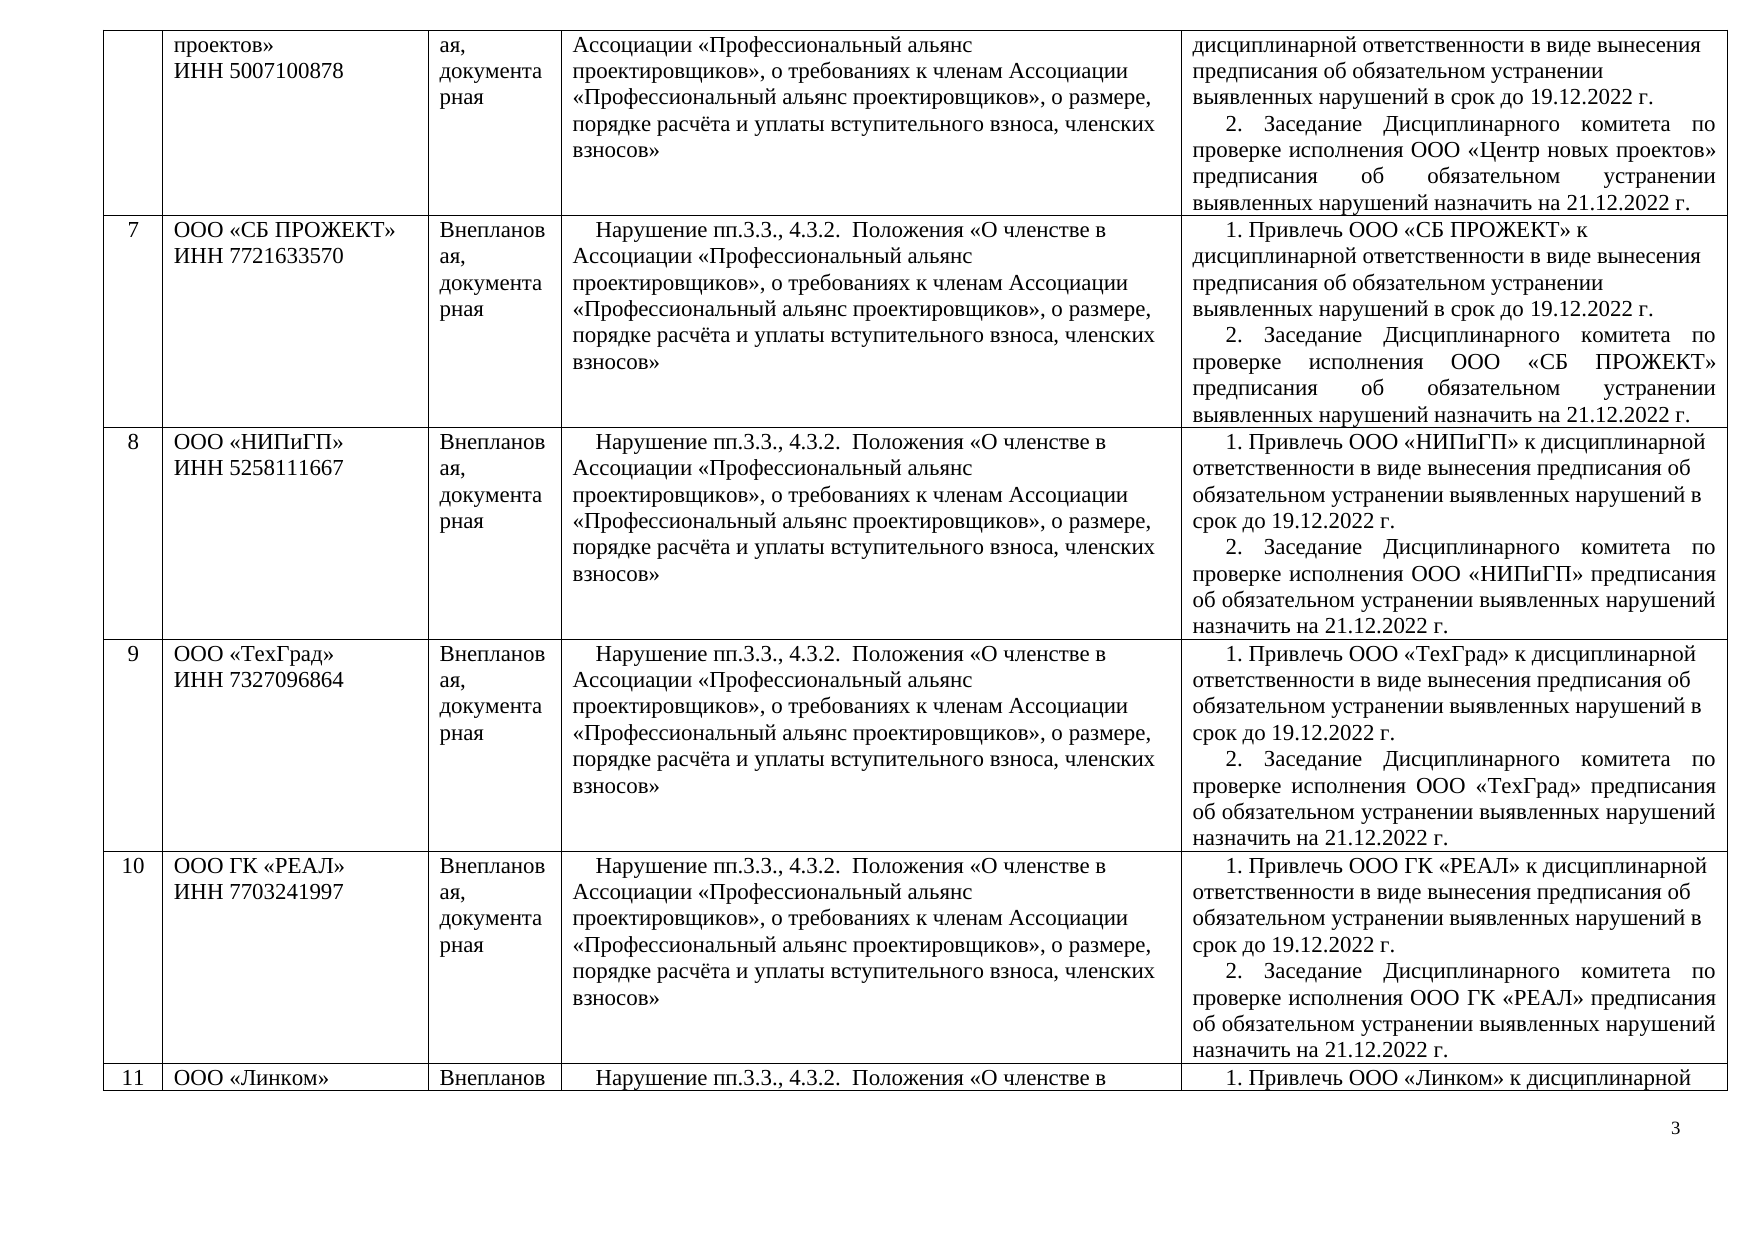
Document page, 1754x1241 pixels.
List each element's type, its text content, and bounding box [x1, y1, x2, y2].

table_cell 10 [104, 852, 162, 1063]
table_cell ООО «НИПиГП» ИНН 5258111667 [163, 428, 428, 639]
table_cell 1. Привлечь ООО ГК «РЕАЛ» к дисциплинарной ответственности в виде вынесения предписания об обязательном устранении выявленных нарушений в срок до 19.12.2022 г. 2. Заседание Дисциплинарного комитета по проверке исполнения ООО ГК «РЕАЛ» предписания об обязательном устранении выявленных нарушений назначить на 21.12.2022 г. [1182, 852, 1727, 1063]
table_cell 6 [104, 31, 162, 215]
table_cell 1. Привлечь ООО «НИПиГП» к дисциплинарной ответственности в виде вынесения предписания об обязательном устранении выявленных нарушений в срок до 19.12.2022 г. 2. Заседание Дисциплинарного комитета по проверке исполнения ООО «НИПиГП» предписания об обязательном устранении выявленных нарушений назначить на 21.12.2022 г. [1182, 428, 1727, 639]
table_cell 11 [104, 1064, 162, 1090]
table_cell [1182, 31, 1727, 215]
table_cell Внеплановая, документарная [429, 216, 561, 427]
table_cell 8 [104, 428, 162, 639]
table_cell 9 [104, 640, 162, 851]
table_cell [429, 31, 561, 215]
table_cell 7 [104, 216, 162, 427]
table_cell 1. Привлечь ООО «ТехГрад» к дисциплинарной ответственности в виде вынесения предписания об обязательном устранении выявленных нарушений в срок до 19.12.2022 г. 2. Заседание Дисциплинарного комитета по проверке исполнения ООО «ТехГрад» предписания об обязательном устранении выявленных нарушений назначить на 21.12.2022 г. [1182, 640, 1727, 851]
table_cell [562, 1064, 1181, 1090]
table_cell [163, 1064, 428, 1090]
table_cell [1182, 1064, 1727, 1090]
table_cell Внеплановая, документарная [429, 640, 561, 851]
table_cell ООО «ТехГрад» ИНН 7327096864 [163, 640, 428, 851]
table_cell Внеплановая, документарная [429, 852, 561, 1063]
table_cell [429, 1064, 561, 1090]
table_cell ООО ГК «РЕАЛ» ИНН 7703241997 [163, 852, 428, 1063]
table_cell ООО «СБ ПРОЖЕКТ» ИНН 7721633570 [163, 216, 428, 427]
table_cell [163, 31, 428, 215]
table_cell Внеплановая, документарная [429, 428, 561, 639]
table_cell 1. Привлечь ООО «СБ ПРОЖЕКТ» к дисциплинарной ответственности в виде вынесения предписания об обязательном устранении выявленных нарушений в срок до 19.12.2022 г. 2. Заседание Дисциплинарного комитета по проверке исполнения ООО «СБ ПРОЖЕКТ» предписания об обязательном устранении выявленных нарушений назначить на 21.12.2022 г. [1182, 216, 1727, 427]
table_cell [562, 31, 1181, 215]
